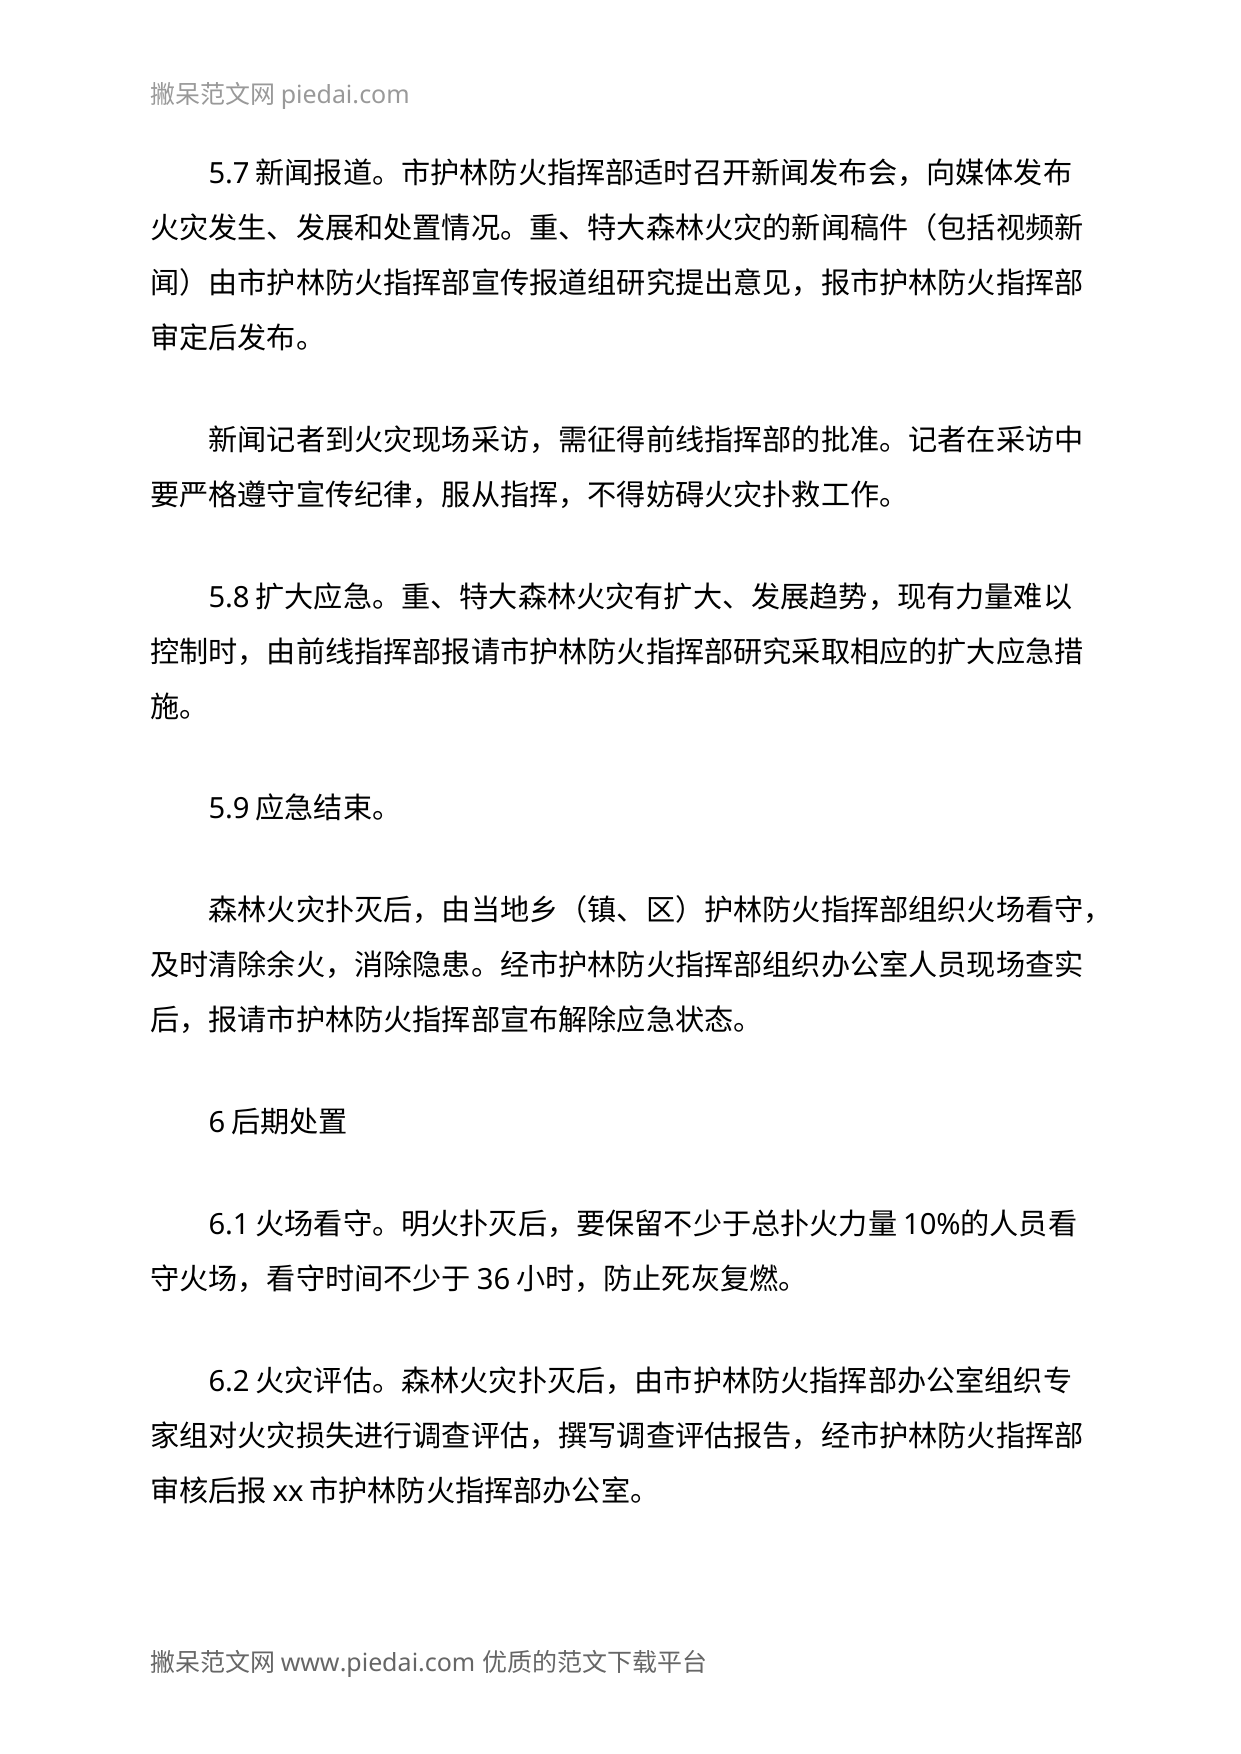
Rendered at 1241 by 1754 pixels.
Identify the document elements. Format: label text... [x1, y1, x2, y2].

text 6.1火场看守。明火扑灭后，要保留不少于总扑火力量10%的人员看守火场，看守时间不少于36小时，防止死灰复燃。 [150, 1200, 1090, 1298]
text 6.2火灾评估。森林火灾扑灭后，由市护林防火指挥部办公室组织专家组对火灾损失进行调查评估，撰写调查评估报告，经市护林防火指挥部审核后报xx市护林防火指挥部办公室。 [150, 1357, 1090, 1510]
text 5.9应急结束。 [150, 785, 1090, 827]
text 5.8扩大应急。重、特大森林火灾有扩大、发展趋势，现有力量难以控制时，由前线指挥部报请市护林防火指挥部研究采取相应的扩大应急措施。 [150, 573, 1090, 725]
text 新闻记者到火灾现场采访，需征得前线指挥部的批准。记者在采访中要严格遵守宣传纪律，服从指挥，不得妨碍火灾扑救工作。 [150, 417, 1090, 514]
text 6后期处置 [150, 1098, 1090, 1141]
text 森林火灾扑灭后，由当地乡（镇、区）护林防火指挥部组织火场看守，及时清除余火，消除隐患。经市护林防火指挥部组织办公室人员现场查实后，报请市护林防火指挥部宣布解除应急状态。 [150, 887, 1090, 1039]
text 5.7新闻报道。市护林防火指挥部适时召开新闻发布会，向媒体发布火灾发生、发展和处置情况。重、特大森林火灾的新闻稿件（包括视频新闻）由市护林防火指挥部宣传报道组研究提出意见，报市护林防火指挥部审定后发布。 [150, 150, 1090, 357]
